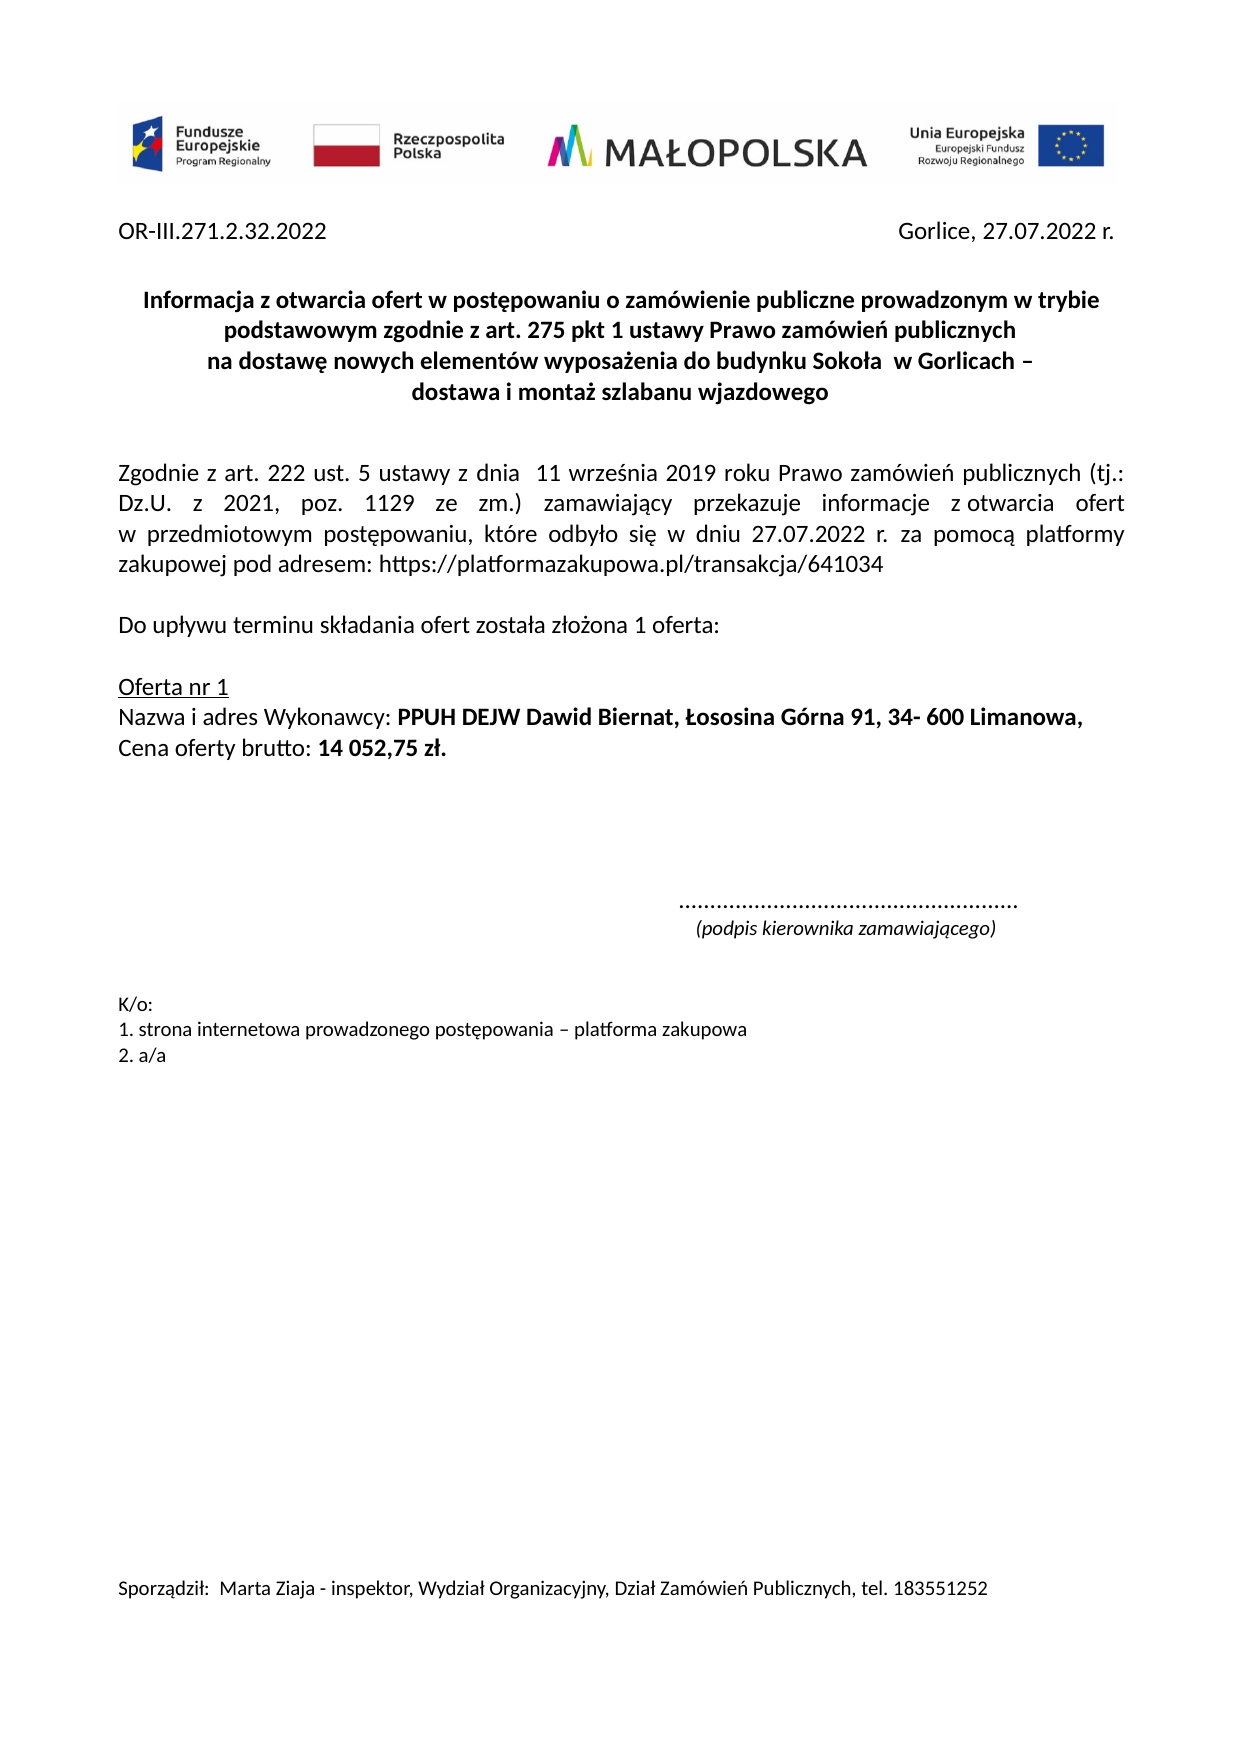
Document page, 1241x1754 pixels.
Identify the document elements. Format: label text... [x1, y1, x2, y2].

text Nazwa i adres Wykonawcy: PPUH DEJW Dawid Biernat, Łososina Górna 91, 34- 600 Limanowa, [118, 701, 1125, 732]
text ...................................................... [118, 884, 1122, 915]
picture [118, 101, 1118, 185]
text Do upływu terminu składania ofert została złożona 1 oferta: [118, 609, 1125, 640]
text Sporządził: Marta Ziaja - inspektor, Wydział Organizacyjny, Dział Zamówień Publicznych, tel. 183551252 [118, 1576, 1122, 1601]
text (podpis kierownika zamawiającego) [118, 915, 1122, 940]
text Zgodnie z art. 222 ust. 5 ustawy z dnia 11 września 2019 roku Prawo zamówień publicznych (tj.: Dz.U. z 2021, poz. 1129 ze zm.) zamawiający przekazuje informacje z otwarcia ofert w przedmiotowym postępowaniu, które odbyło się w dniu 27.07.2022 r. za pomocą platformy zakupowej pod adresem: https://platformazakupowa.pl/transakcja/641034 [118, 457, 1125, 579]
text 2. a/a [118, 1042, 1122, 1067]
text Cena oferty brutto: 14 052,75 zł. [118, 732, 1125, 762]
text K/o: [118, 991, 1122, 1016]
text Informacja z otwarcia ofert w postępowaniu o zamówienie publiczne prowadzonym w trybie [118, 284, 1125, 314]
text podstawowym zgodnie z art. 275 pkt 1 ustawy Prawo zamówień publicznych na dostawę nowych elementów wyposażenia do budynku Sokoła w Gorlicach – [118, 314, 1122, 376]
text OR-III.271.2.32.2022 Gorlice, 27.07.2022 r. [118, 215, 1122, 246]
text Oferta nr 1 [118, 671, 1125, 701]
text dostawa i montaż szlabanu wjazdowego [118, 376, 1122, 406]
text 1. strona internetowa prowadzonego postępowania – platforma zakupowa [118, 1016, 1122, 1042]
